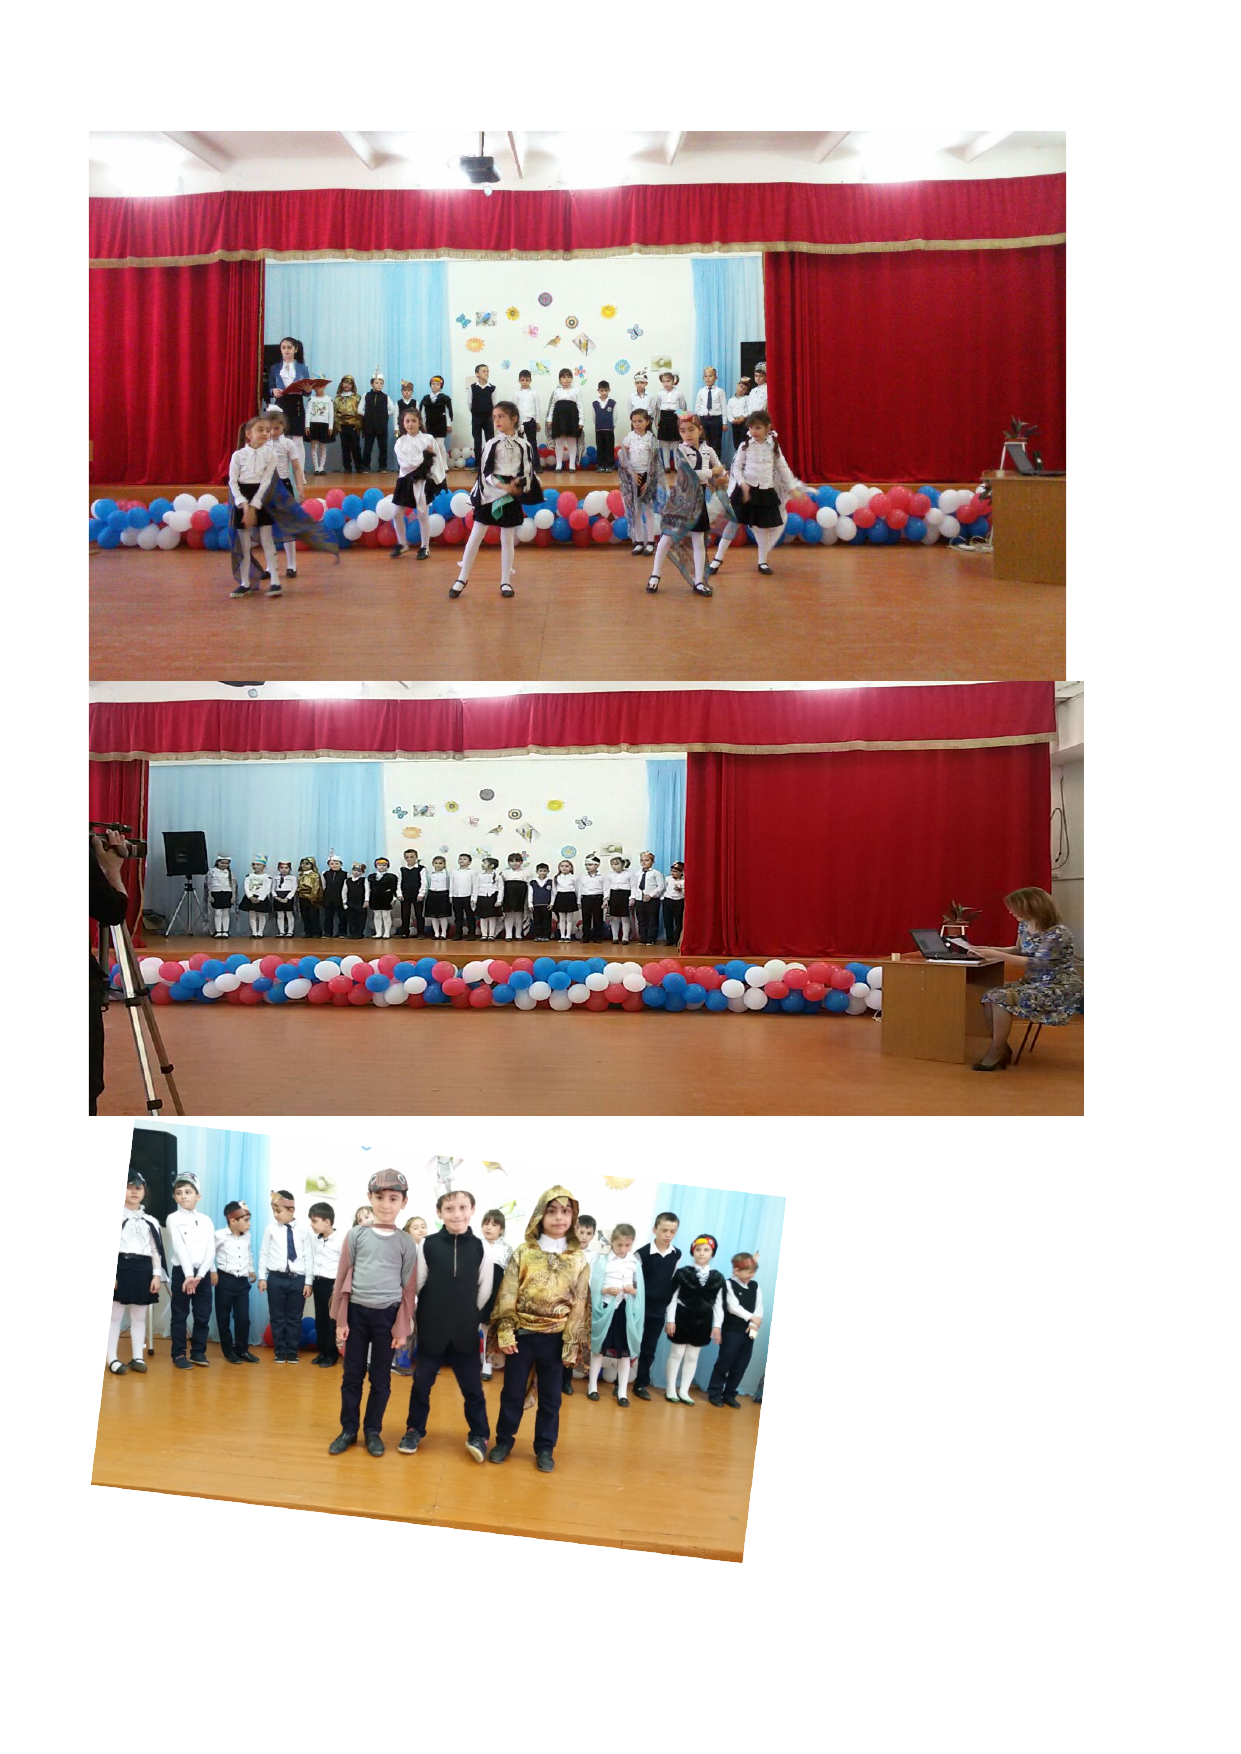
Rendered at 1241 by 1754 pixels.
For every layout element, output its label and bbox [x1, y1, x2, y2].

picture [92, 1119, 786, 1563]
picture [88, 131, 1084, 1116]
